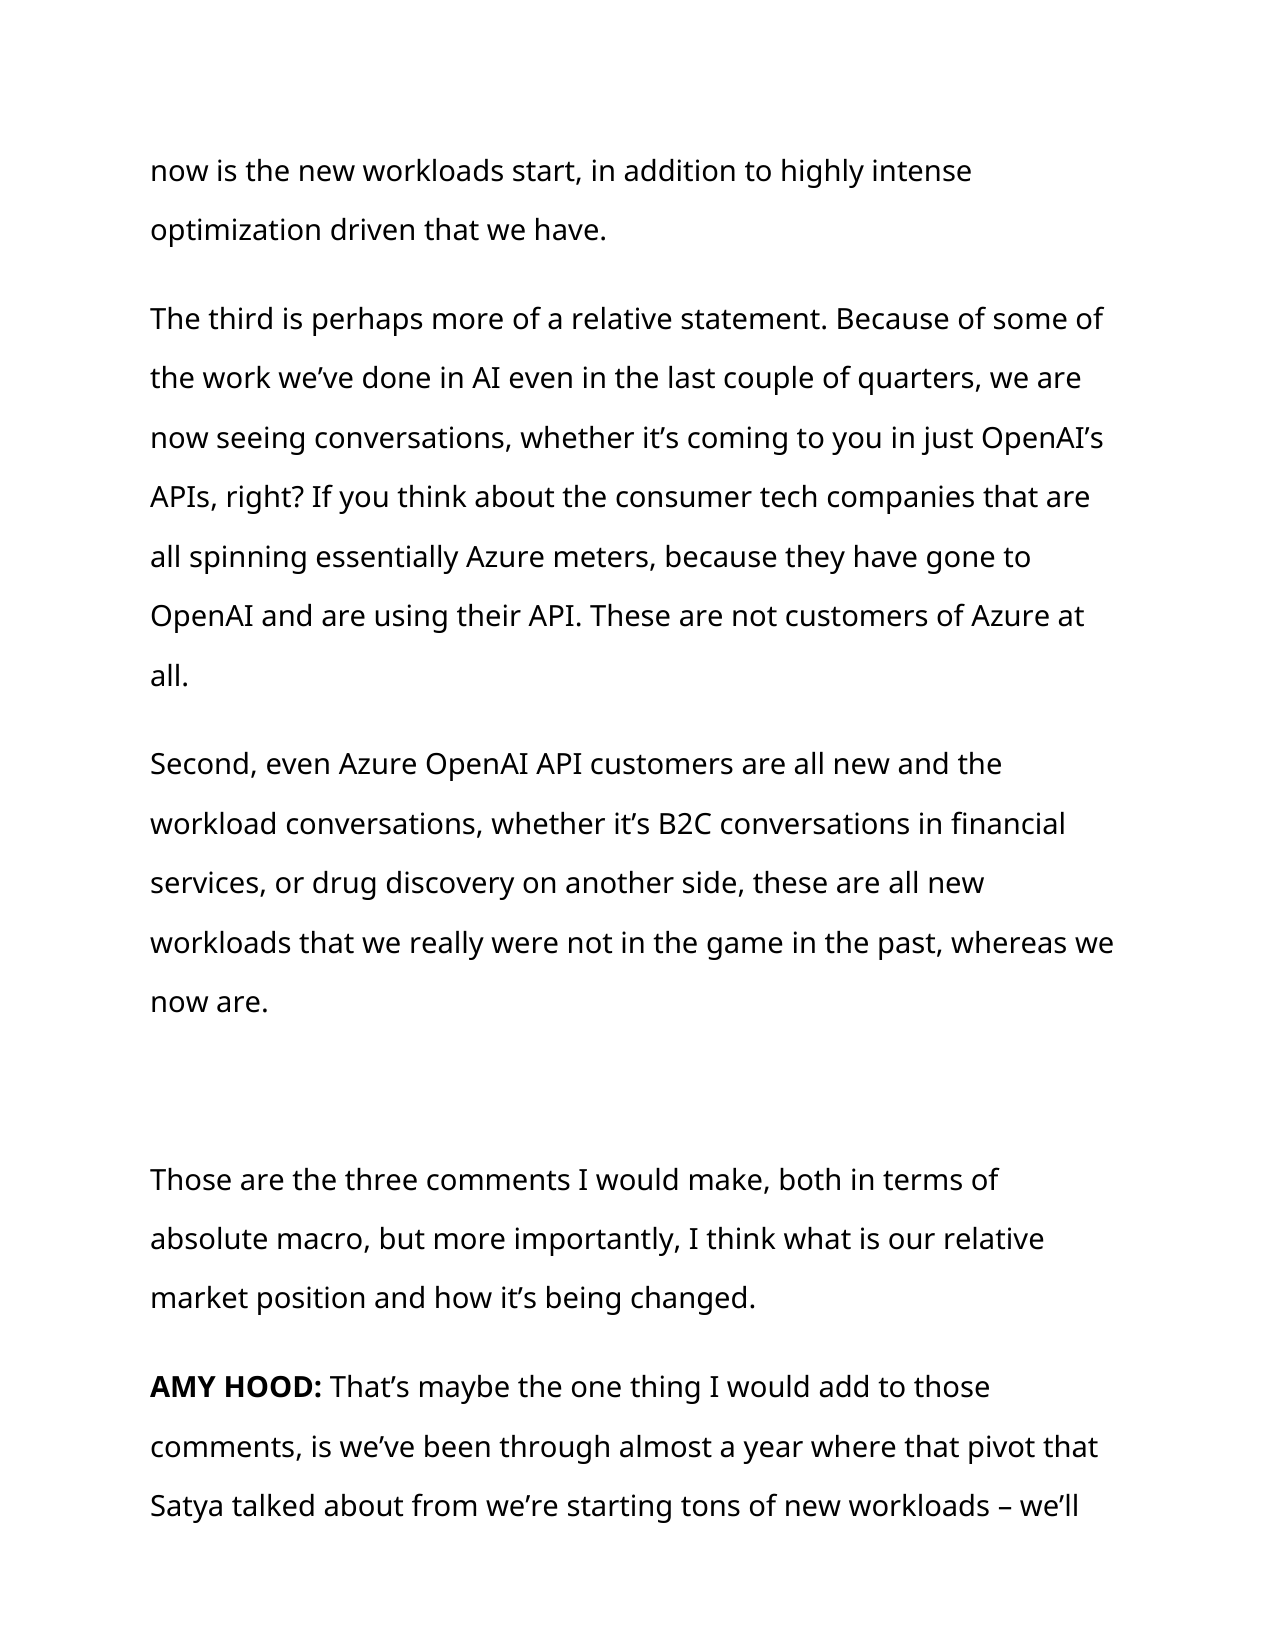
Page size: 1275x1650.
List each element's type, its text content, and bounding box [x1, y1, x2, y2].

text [150, 150, 1125, 249]
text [150, 1366, 1125, 1525]
text The third is perhaps more of a relative statement. Because of some of the work we’ve done in AI even in the last couple of quarters, we are now seeing conversations, whether it’s coming to you in just OpenAI’s APIs, right? If you think about the consumer tech companies that are all spinning essentially Azure meters, because they have gone to OpenAI and are using their API. These are not customers of Azure at all. [150, 298, 1125, 695]
text Second, even Azure OpenAI API customers are all new and the workload conversations, whether it’s B2C conversations in financial services, or drug discovery on another side, these are all new workloads that we really were not in the game in the past, whereas we now are. [150, 744, 1125, 1021]
text Those are the three comments I would make, both in terms of absolute macro, but more importantly, I think what is our relative market position and how it’s being changed. [150, 1159, 1125, 1317]
